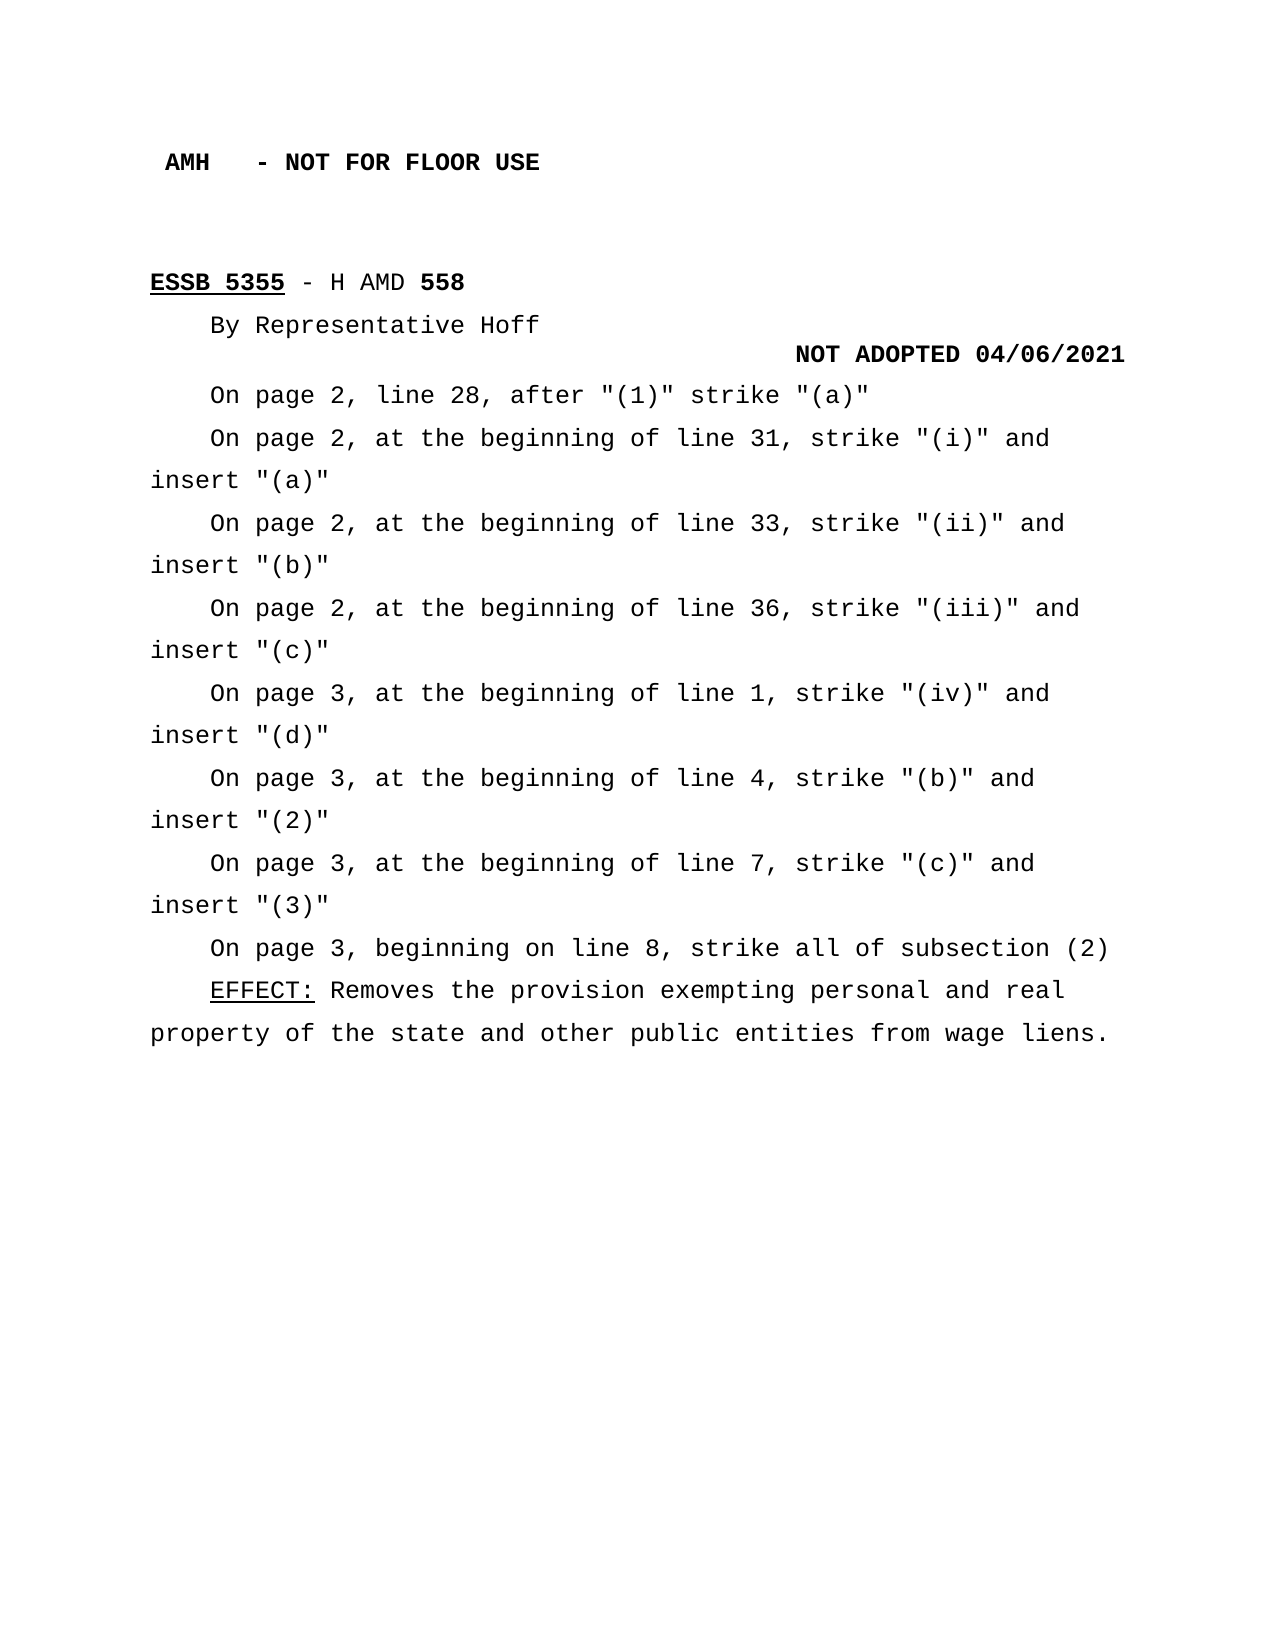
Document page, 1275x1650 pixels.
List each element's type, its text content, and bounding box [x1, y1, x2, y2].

text On page 2, at the beginning of line 33, strike "(ii)" and insert "(b)" [150, 497, 1125, 582]
text AMH - NOT FOR FLOOR USE [150, 150, 1125, 178]
text By Representative Hoff [150, 299, 1125, 342]
text NOT ADOPTED 04/06/2021 [150, 342, 1125, 370]
text On page 3, beginning on line 8, strike all of subsection (2) [150, 922, 1125, 965]
text EFFECT: Removes the provision exempting personal and real property of the state and other public entities from wage liens. [150, 965, 1125, 1050]
text On page 3, at the beginning of line 4, strike "(b)" and insert "(2)" [150, 752, 1125, 837]
text On page 3, at the beginning of line 1, strike "(iv)" and insert "(d)" [150, 667, 1125, 752]
text On page 2, at the beginning of line 31, strike "(i)" and insert "(a)" [150, 412, 1125, 497]
text On page 2, line 28, after "(1)" strike "(a)" [150, 370, 1125, 412]
text On page 3, at the beginning of line 7, strike "(c)" and insert "(3)" [150, 837, 1125, 922]
text On page 2, at the beginning of line 36, strike "(iii)" and insert "(c)" [150, 582, 1125, 667]
text ESSB 5355 - H AMD 558 [150, 257, 1125, 299]
